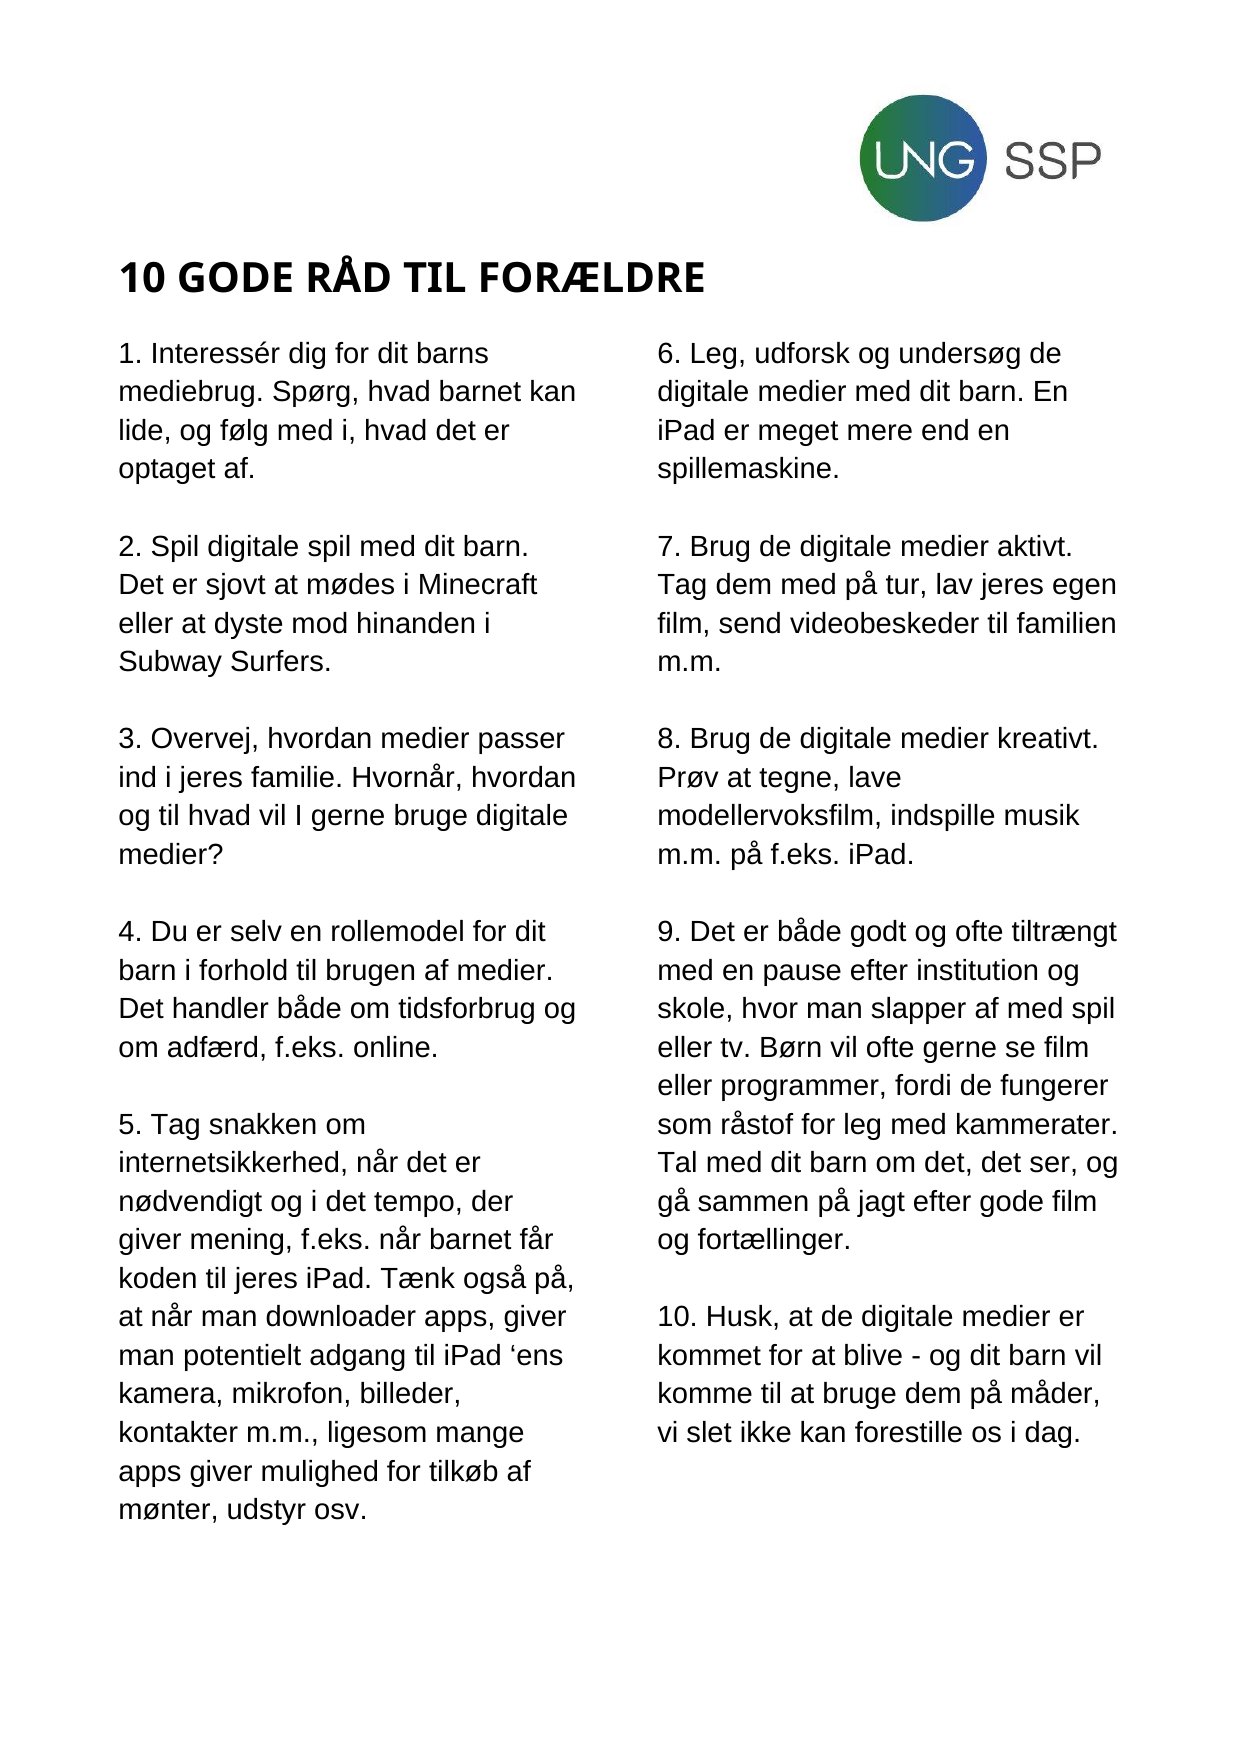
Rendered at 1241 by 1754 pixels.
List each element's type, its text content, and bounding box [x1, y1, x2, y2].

text 10. Husk, at de digitale medier er kommet for at blive - og dit barn vil komme til at bruge dem på måder, vi slet ikke kan forestille os i dag. [657, 1299, 1122, 1448]
subtitle 10 gode råd til forældre [118, 248, 1122, 304]
text 9. Det er både godt og ofte tiltrængt med en pause efter institution og skole, hvor man slapper af med spil eller tv. Børn vil ofte gerne se film eller programmer, fordi de fungerer som råstof for leg med kammerater. Tal med dit barn om det, det ser, og gå sammen på jagt efter gode film og fortællinger. [657, 914, 1122, 1256]
text 7. Brug de digitale medier aktivt. Tag dem med på tur, lav jeres egen film, send videobeskeder til familien m.m. [657, 528, 1122, 678]
text 4. Du er selv en rollemodel for dit barn i forhold til brugen af medier. Det handler både om tidsforbrug og om adfærd, f.eks. online. [118, 914, 583, 1063]
text 1. Interessér dig for dit barns mediebrug. Spørg, hvad barnet kan lide, og følg med i, hvad det er optaget af. [118, 336, 583, 485]
text 5. Tag snakken om internetsikkerhed, når det er nødvendigt og i det tempo, der giver mening, f.eks. når barnet får koden til jeres iPad. Tænk også på, at når man downloader apps, giver man potentielt adgang til iPad ‘ens kamera, mikrofon, billeder, kontakter m.m., ligesom mange apps giver mulighed for tilkøb af mønter, udstyr osv. [118, 1107, 583, 1526]
text 2. Spil digitale spil med dit barn. Det er sjovt at mødes i Minecraft eller at dyste mod hinanden i Subway Surfers. [118, 528, 583, 678]
text 6. Leg, udforsk og undersøg de digitale medier med dit barn. En iPad er meget mere end en spillemaskine. [657, 336, 1122, 485]
picture [837, 73, 1123, 248]
text 8. Brug de digitale medier kreativt. Prøv at tegne, lave modellervoksfilm, indspille musik m.m. på f.eks. iPad. [657, 721, 1122, 870]
text 3. Overvej, hvordan medier passer ind i jeres familie. Hvornår, hvordan og til hvad vil I gerne bruge digitale medier? [118, 721, 583, 870]
